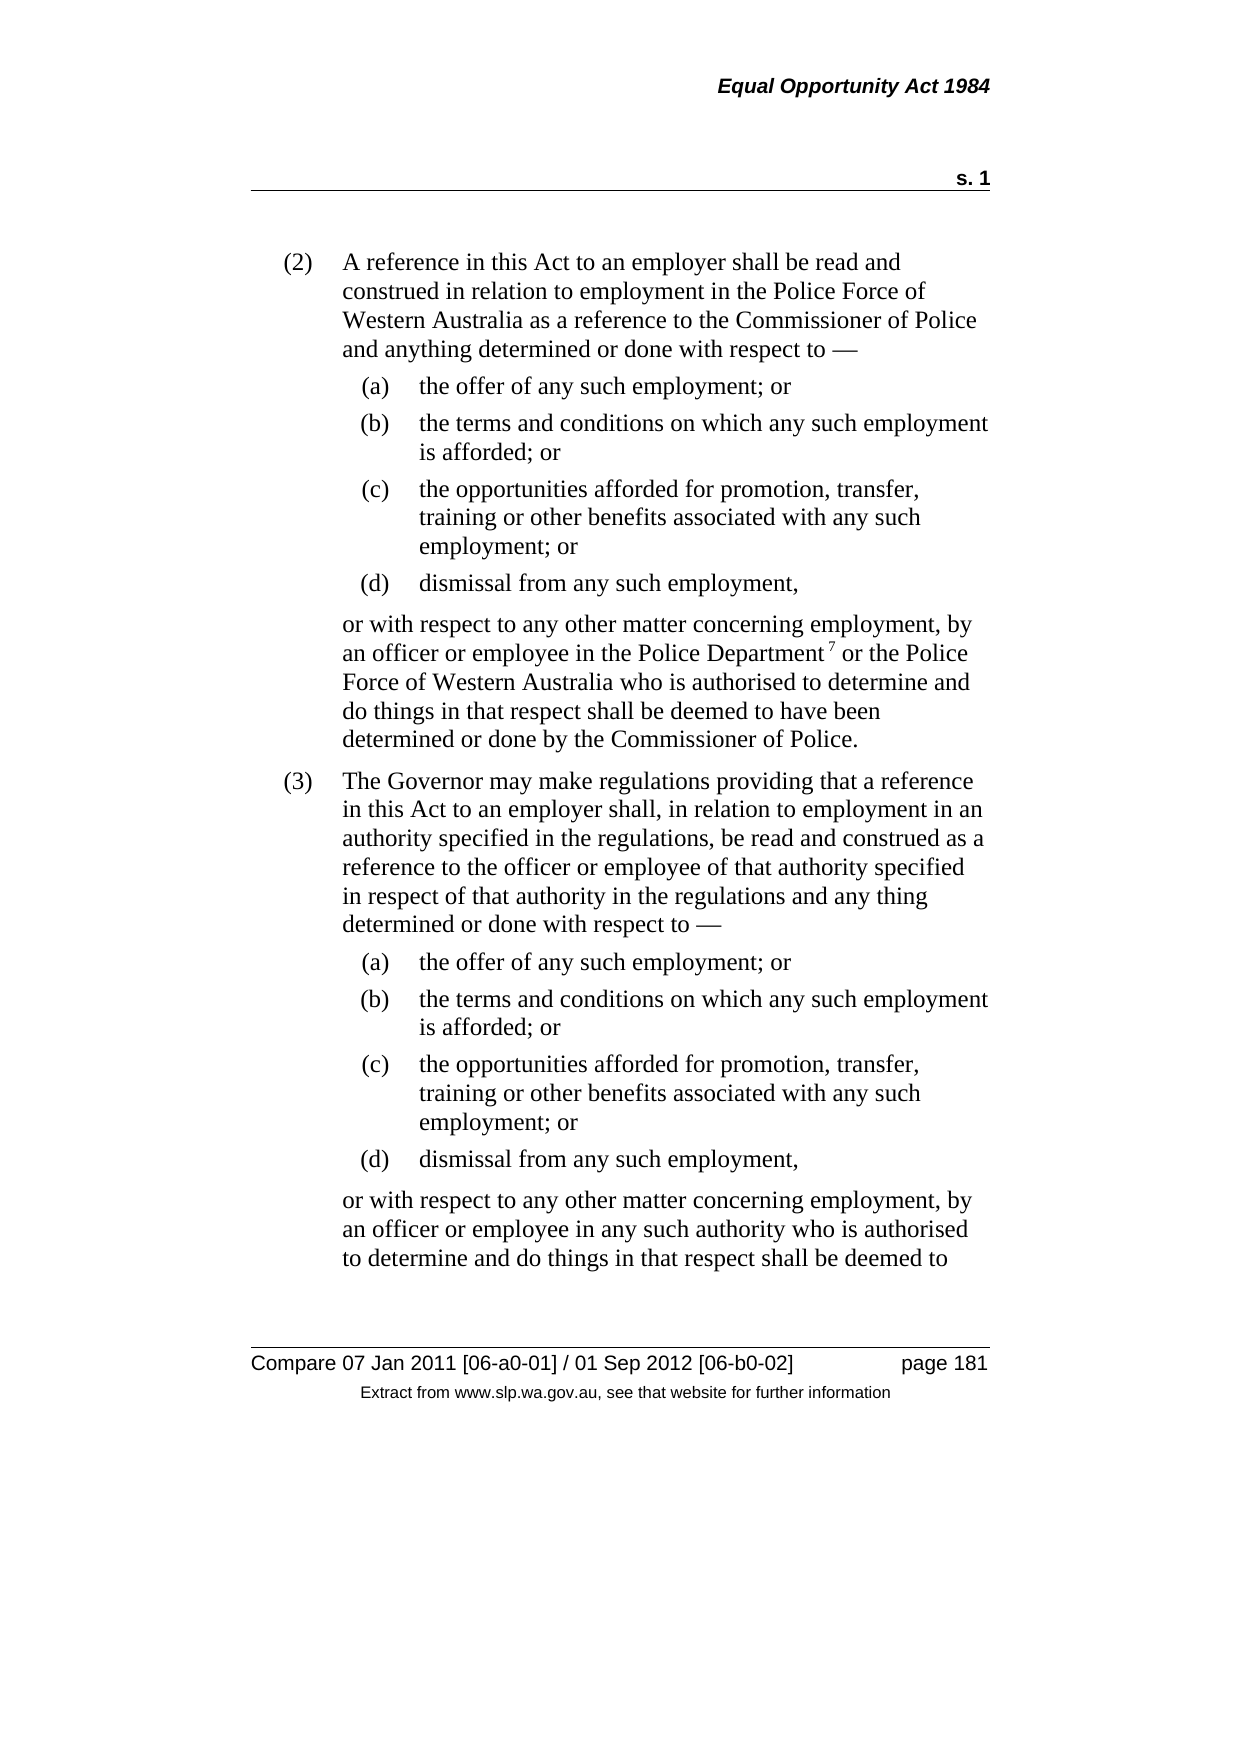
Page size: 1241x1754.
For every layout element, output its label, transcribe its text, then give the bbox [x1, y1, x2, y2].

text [251, 1185, 990, 1272]
text (b) the terms and conditions on which any such employment is afforded; or [251, 984, 990, 1041]
text or with respect to any other matter concerning employment, by an officer or employee in the Police Department 7 or the Police Force of Western Australia who is authorised to determine and do things in that respect shall be deemed to have been determined or done by the Commissioner of Police. [251, 609, 990, 753]
text (a) the offer of any such employment; or [251, 371, 990, 399]
text (b) the terms and conditions on which any such employment is afforded; or [251, 408, 990, 465]
text (2) A reference in this Act to an employer shall be read and construed in relation to employment in the Police Force of Western Australia as a reference to the Commissioner of Police and anything determined or done with respect to — [251, 247, 990, 362]
text (d) dismissal from any such employment, [251, 568, 990, 597]
text (3) The Governor may make regulations providing that a reference in this Act to an employer shall, in relation to employment in an authority specified in the regulations, be read and construed as a reference to the officer or employee of that authority specified in respect of that authority in the regulations and any thing determined or done with respect to — [251, 766, 990, 938]
text (c) the opportunities afforded for promotion, transfer, training or other benefits associated with any such employment; or [251, 1049, 990, 1136]
text (d) dismissal from any such employment, [251, 1144, 990, 1173]
text (a) the offer of any such employment; or [251, 947, 990, 975]
text (c) the opportunities afforded for promotion, transfer, training or other benefits associated with any such employment; or [251, 474, 990, 560]
